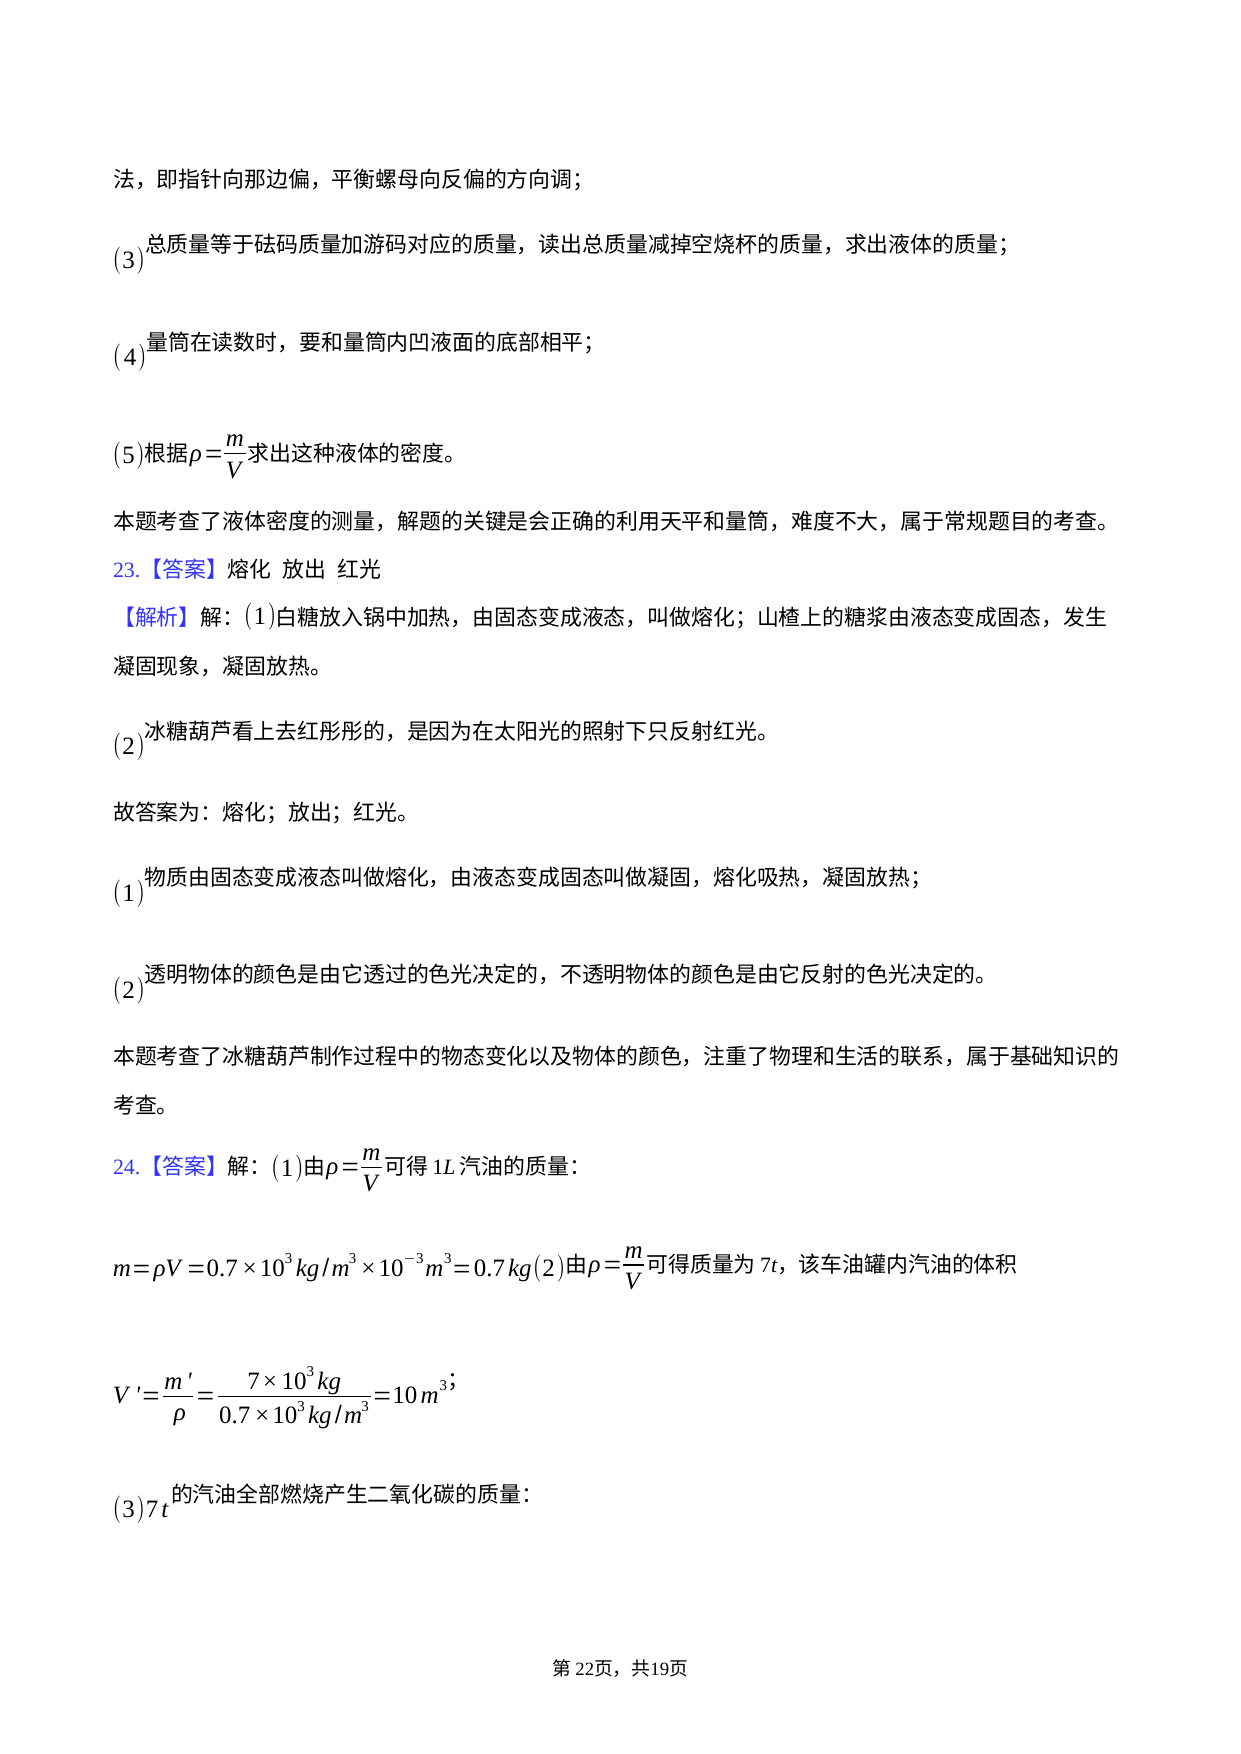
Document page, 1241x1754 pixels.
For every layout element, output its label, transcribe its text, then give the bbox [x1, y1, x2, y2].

text 23.【答案】熔化 放出 红光 [113, 552, 1127, 584]
text 【解析】解：白糖放入锅中加热，由固态变成液态，叫做熔化；山楂上的糖浆由液态变成固态，发生凝固现象，凝固放热。 冰糖葫芦看上去红彤彤的，是因为在太阳光的照射下只反射红光。 故答案为：熔化；放出；红光。 物质由固态变成液态叫做熔化，由液态变成固态叫做凝固，熔化吸热，凝固放热； 透明物体的颜色是由它透过的色光决定的，不透明物体的颜色是由它反射的色光决定的。 本题考查了冰糖葫芦制作过程中的物态变化以及物体的颜色，注重了物理和生活的联系，属于基础知识的考查。 [113, 600, 1127, 1120]
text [113, 162, 1127, 536]
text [113, 1136, 1127, 1542]
